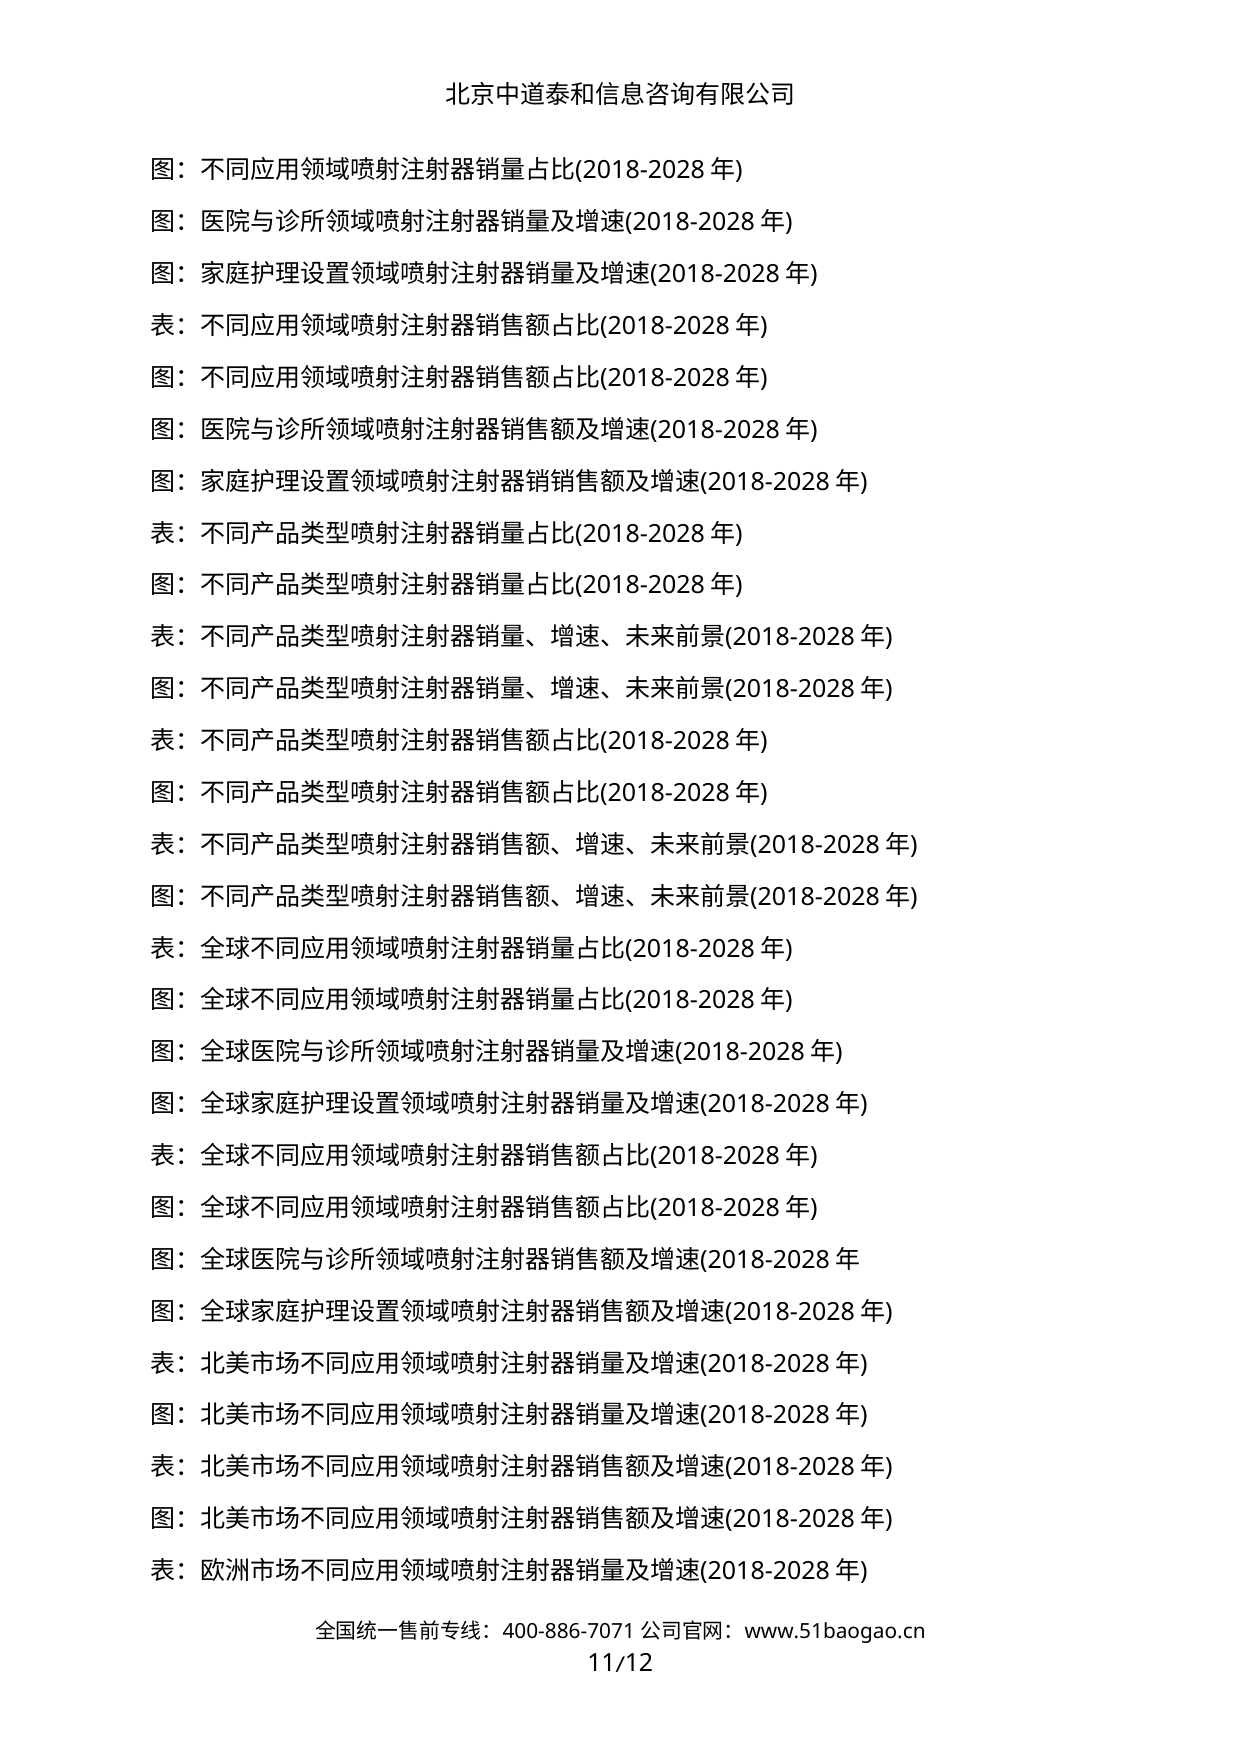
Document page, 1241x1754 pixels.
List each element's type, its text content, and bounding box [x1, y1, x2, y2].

text 表：北美市场不同应用领域喷射注射器销量及增速(2018-2028年) [150, 1343, 1090, 1379]
text 表：不同应用领域喷射注射器销售额占比(2018-2028年) [150, 306, 1090, 342]
text 图：全球不同应用领域喷射注射器销量占比(2018-2028年) [150, 980, 1090, 1016]
text 表：北美市场不同应用领域喷射注射器销售额及增速(2018-2028年) [150, 1447, 1090, 1483]
text 图：不同产品类型喷射注射器销售额占比(2018-2028年) [150, 772, 1090, 809]
text 图：不同产品类型喷射注射器销量、增速、未来前景(2018-2028年) [150, 669, 1090, 705]
text 图：全球家庭护理设置领域喷射注射器销售额及增速(2018-2028年) [150, 1291, 1090, 1327]
text 表：不同产品类型喷射注射器销售额、增速、未来前景(2018-2028年) [150, 824, 1090, 861]
text 图：全球医院与诊所领域喷射注射器销量及增速(2018-2028年) [150, 1032, 1090, 1068]
text 图：不同应用领域喷射注射器销售额占比(2018-2028年) [150, 357, 1090, 394]
text 图：医院与诊所领域喷射注射器销量及增速(2018-2028年) [150, 202, 1090, 238]
text 表：全球不同应用领域喷射注射器销量占比(2018-2028年) [150, 928, 1090, 964]
text 图：不同应用领域喷射注射器销量占比(2018-2028年) [150, 150, 1090, 186]
text 图：北美市场不同应用领域喷射注射器销售额及增速(2018-2028年) [150, 1499, 1090, 1535]
text 表：不同产品类型喷射注射器销售额占比(2018-2028年) [150, 721, 1090, 757]
text 表：全球不同应用领域喷射注射器销售额占比(2018-2028年) [150, 1136, 1090, 1172]
text 图：不同产品类型喷射注射器销售额、增速、未来前景(2018-2028年) [150, 876, 1090, 912]
text 图：医院与诊所领域喷射注射器销售额及增速(2018-2028年) [150, 409, 1090, 446]
text 图：全球医院与诊所领域喷射注射器销售额及增速(2018-2028年 [150, 1239, 1090, 1276]
text 图：不同产品类型喷射注射器销量占比(2018-2028年) [150, 565, 1090, 601]
text 表：欧洲市场不同应用领域喷射注射器销量及增速(2018-2028年) [150, 1551, 1090, 1587]
text 图：全球家庭护理设置领域喷射注射器销量及增速(2018-2028年) [150, 1084, 1090, 1120]
text 图：家庭护理设置领域喷射注射器销量及增速(2018-2028年) [150, 254, 1090, 290]
text 图：北美市场不同应用领域喷射注射器销量及增速(2018-2028年) [150, 1395, 1090, 1431]
text 表：不同产品类型喷射注射器销量、增速、未来前景(2018-2028年) [150, 617, 1090, 653]
text 图：全球不同应用领域喷射注射器销售额占比(2018-2028年) [150, 1187, 1090, 1224]
text 表：不同产品类型喷射注射器销量占比(2018-2028年) [150, 513, 1090, 549]
text 图：家庭护理设置领域喷射注射器销销售额及增速(2018-2028年) [150, 461, 1090, 497]
